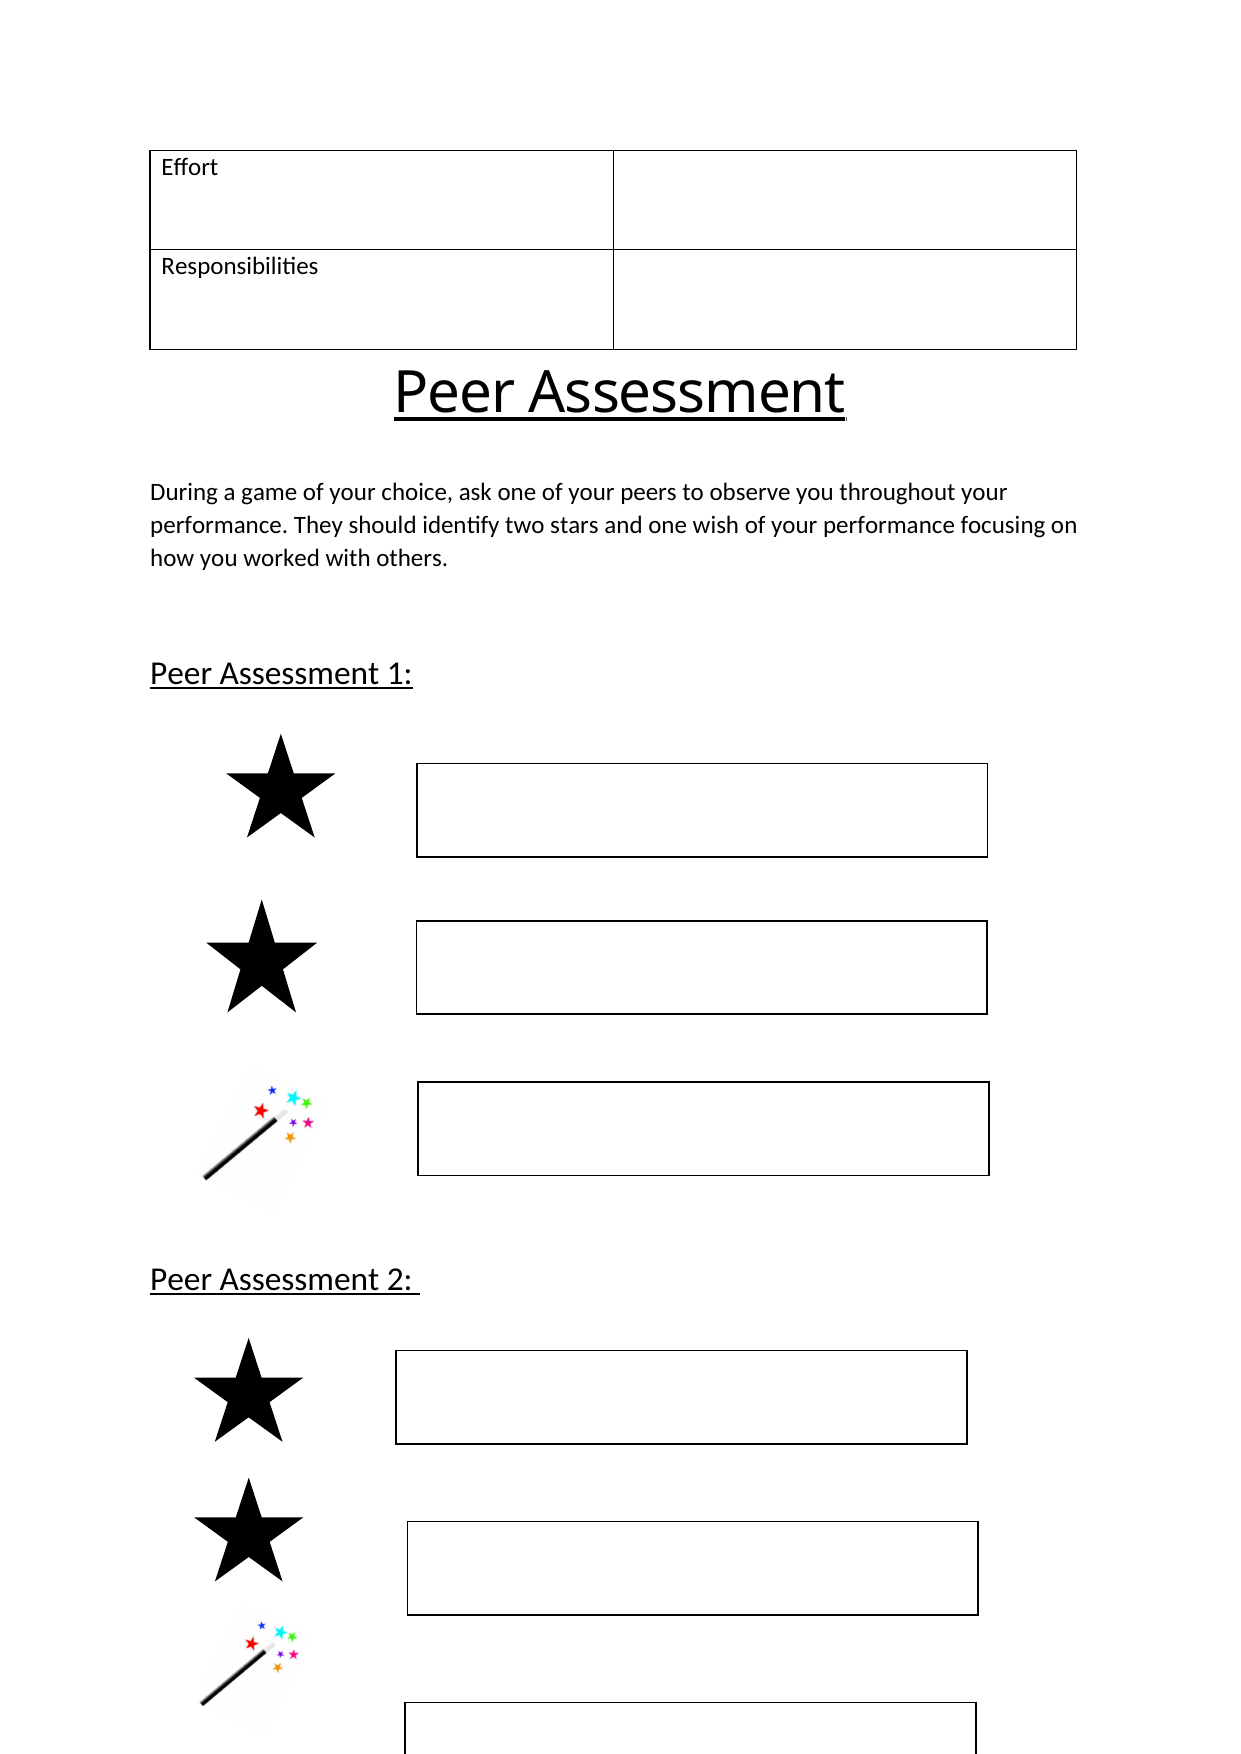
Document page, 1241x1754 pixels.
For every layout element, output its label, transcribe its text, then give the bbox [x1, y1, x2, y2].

picture [194, 1602, 312, 1736]
table_cell [614, 151, 1076, 249]
table_cell [614, 250, 1076, 348]
table_cell Responsibilities [151, 250, 613, 348]
table_cell Effort [151, 151, 613, 249]
title Peer Assessment [150, 349, 1090, 429]
text During a game of your choice, ask one of your peers to observe you throughout your performance. They should identify two stars and one wish of your performance focusing on how you worked with others. [150, 476, 1090, 572]
text Peer Assessment 1: [150, 652, 1090, 693]
text Peer Assessment 2: [150, 1258, 1090, 1299]
picture [196, 1064, 329, 1214]
